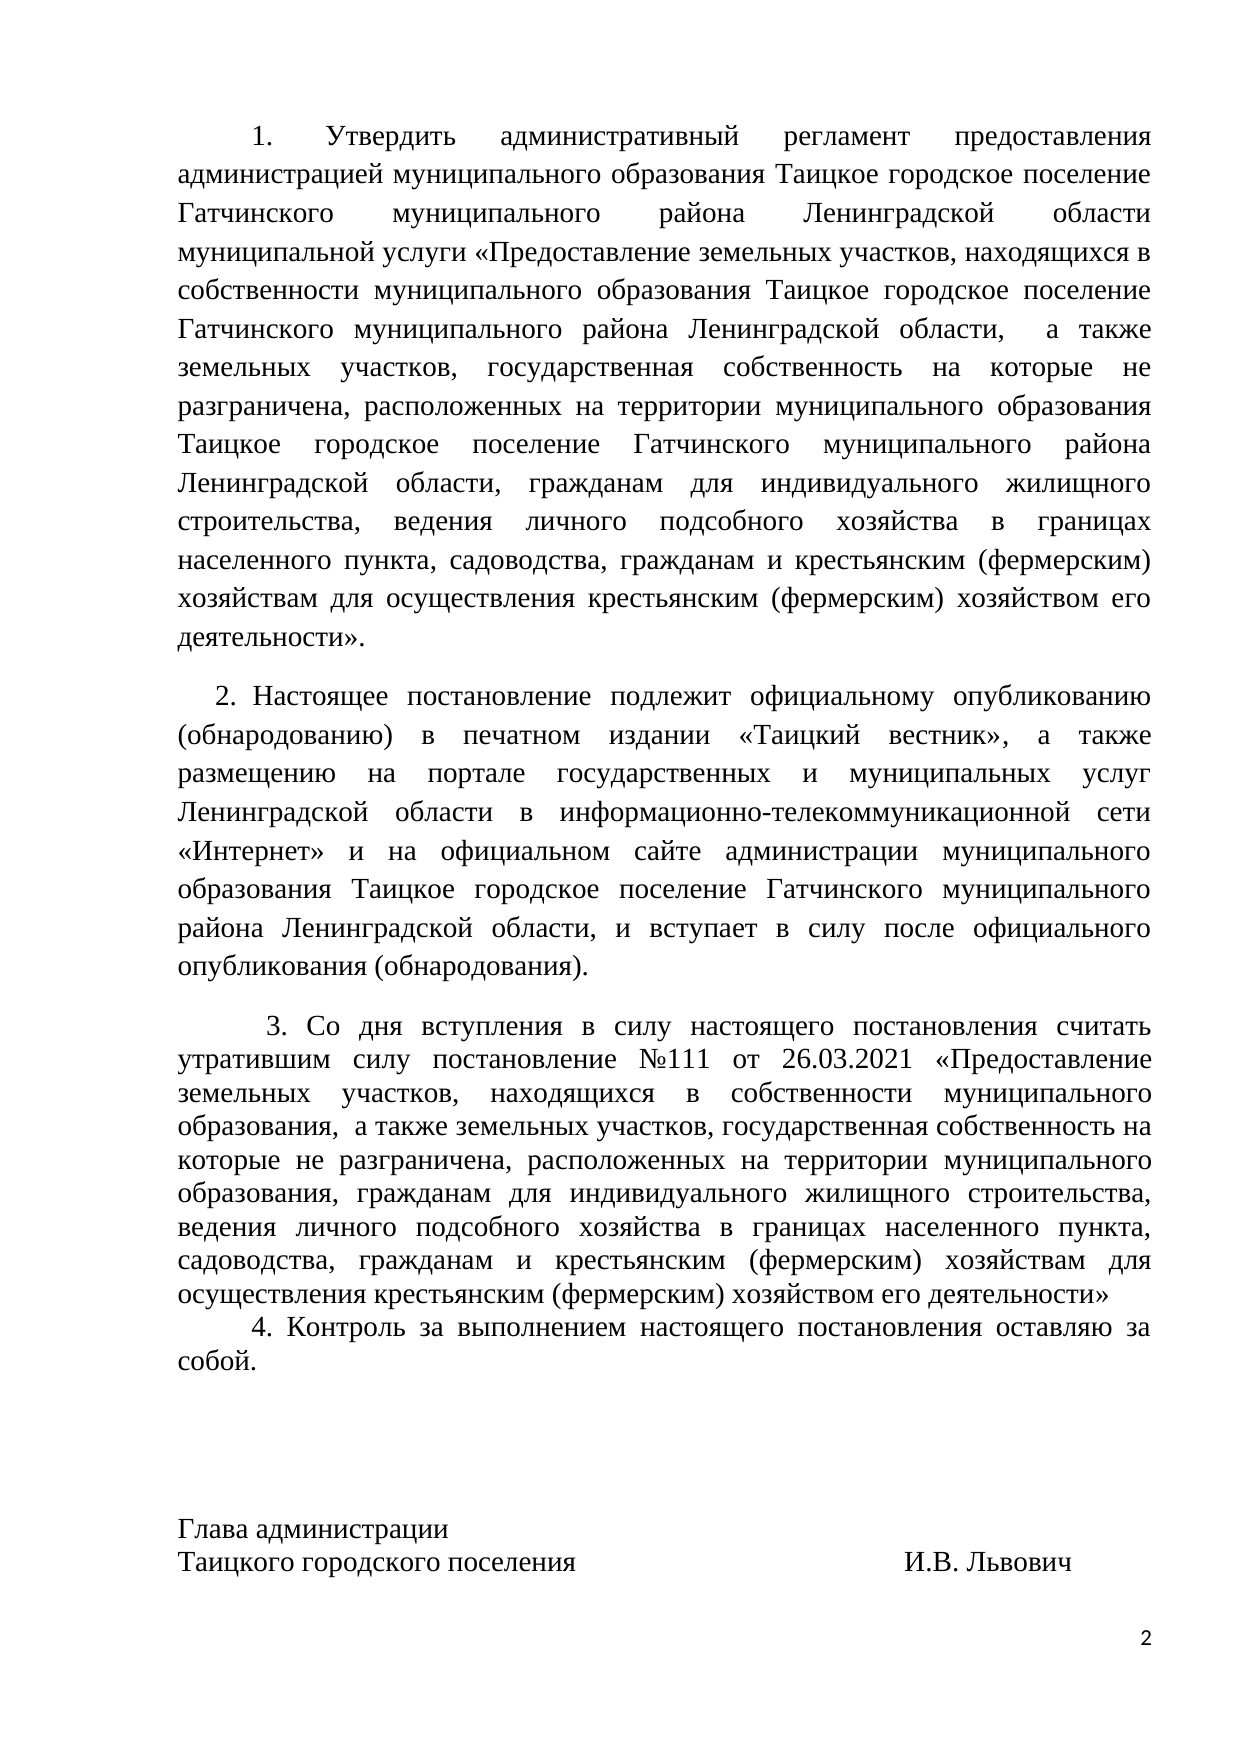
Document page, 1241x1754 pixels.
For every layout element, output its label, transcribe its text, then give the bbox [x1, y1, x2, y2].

list Настоящее постановление подлежит официальному опубликованию (обнародованию) в печатном издании «Таицкий вестник», а также размещению на портале государственных и муниципальных услуг Ленинградской области в информационно-телекоммуникационной сети «Интернет» и на официальном сайте администрации муниципального образования Таицкое городское поселение Гатчинского муниципального района Ленинградской области, и вступает в силу после официального опубликования (обнародования). [177, 678, 1152, 982]
text Глава администрации [177, 1511, 1152, 1544]
text 3. Со дня вступления в силу настоящего постановления считать утратившим силу постановление №111 от 26.03.2021 «Предоставление земельных участков, находящихся в собственности муниципального образования, а также земельных участков, государственная собственность на которые не разграничена, расположенных на территории муниципального образования, гражданам для индивидуального жилищного строительства, ведения личного подсобного хозяйства в границах населенного пункта, садоводства, гражданам и крестьянским (фермерским) хозяйствам для осуществления крестьянским (фермерским) хозяйством его деятельности» [177, 1008, 1152, 1309]
text Таицкого городского поселения И.В. Львович [177, 1544, 1152, 1578]
text 4. Контроль за выполнением настоящего постановления оставляю за собой. [177, 1309, 1152, 1377]
list Утвердить административный регламент предоставления администрацией муниципального образования Таицкое городское поселение Гатчинского муниципального района Ленинградской области муниципальной услуги «Предоставление земельных участков, находящихся в собственности муниципального образования Таицкое городское поселение Гатчинского муниципального района Ленинградской области, а также земельных участков, государственная собственность на которые не разграничена, расположенных на территории муниципального образования Таицкое городское поселение Гатчинского муниципального района Ленинградской области, гражданам для индивидуального жилищного строительства, ведения личного подсобного хозяйства в границах населенного пункта, садоводства, гражданам и крестьянским (фермерским) хозяйствам для осуществления крестьянским (фермерским) хозяйством его деятельности». [177, 118, 1152, 653]
